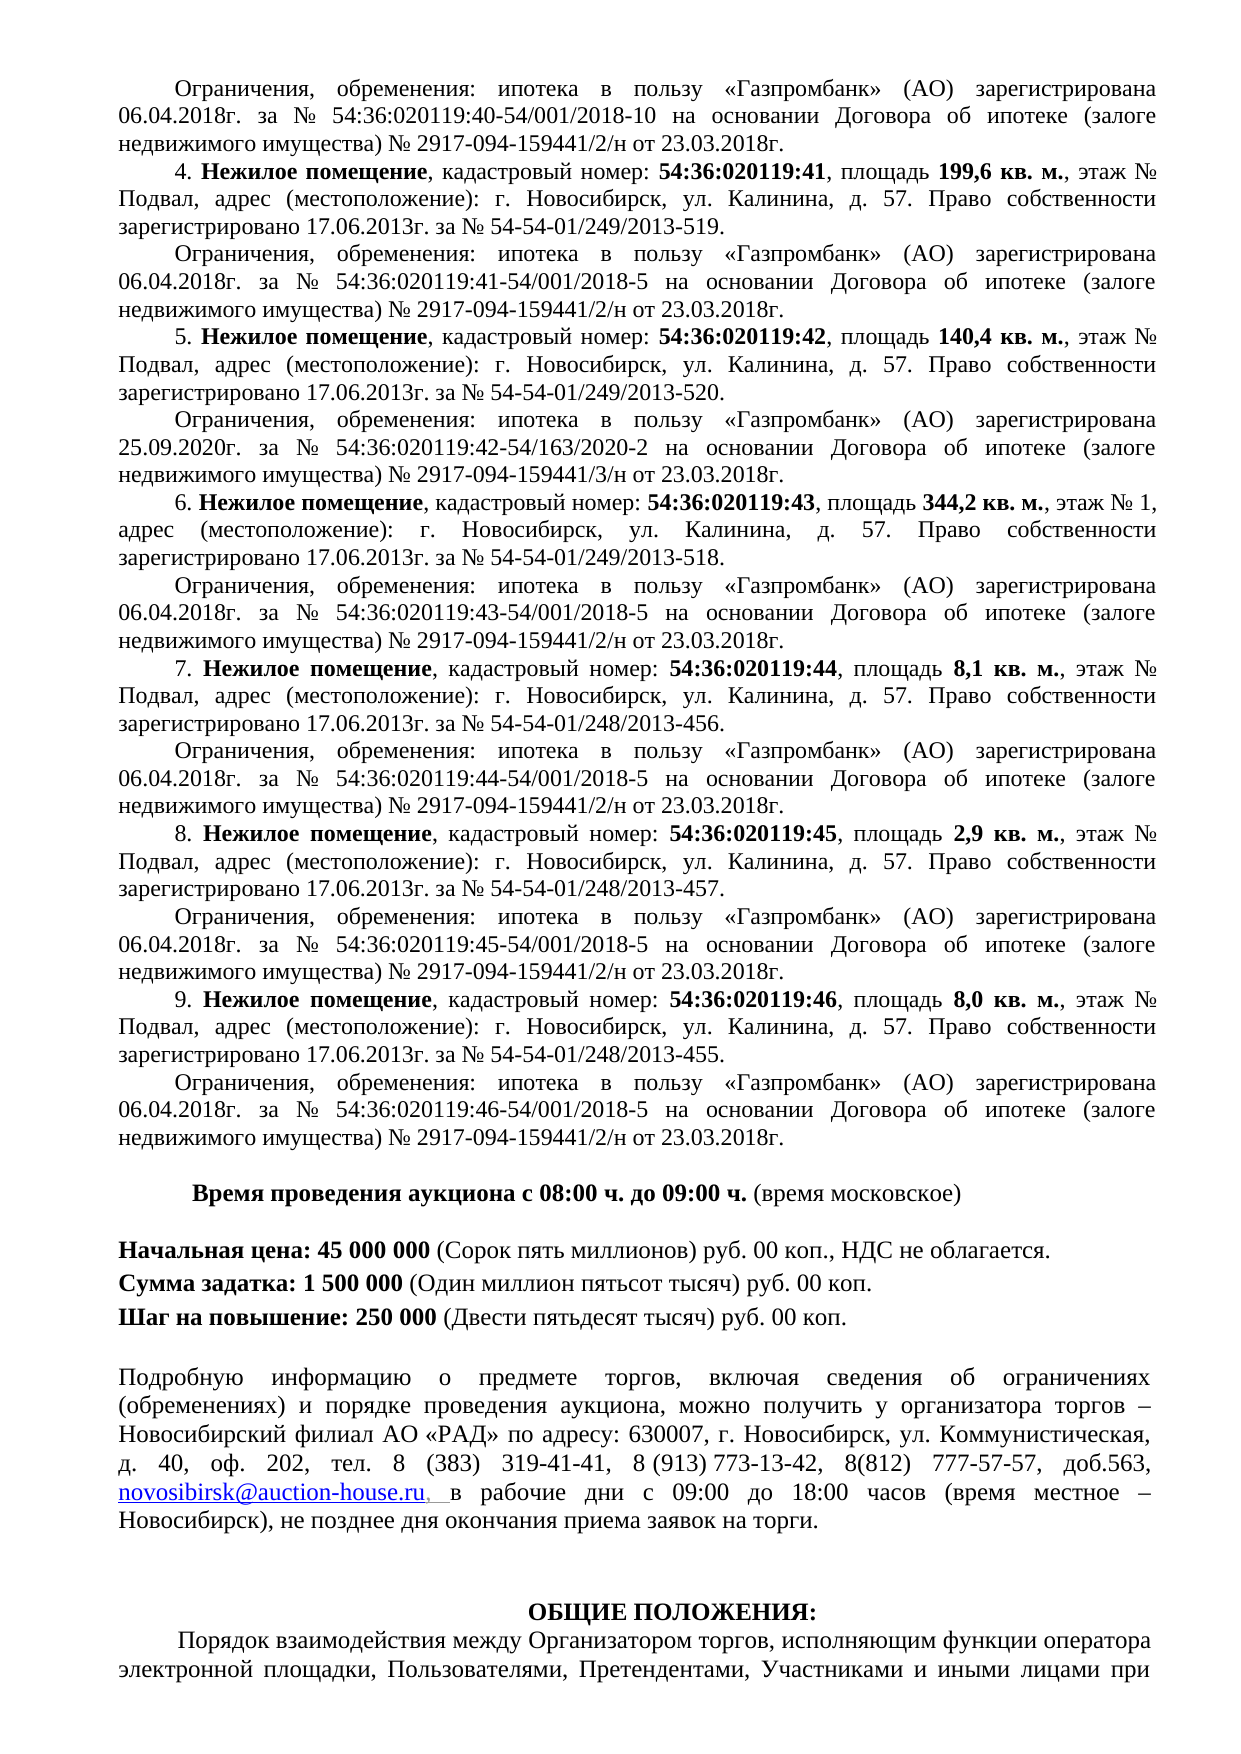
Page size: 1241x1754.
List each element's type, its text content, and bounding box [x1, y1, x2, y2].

text Время проведения аукциона с 08:00 ч. до 09:00 ч. (время московское) [118, 1178, 1152, 1207]
text 5. Нежилое помещение, кадастровый номер: 54:36:020119:42, площадь 140,4 кв. м., этаж № Подвал, адрес (местоположение): г. Новосибирск, ул. Калинина, д. 57. Право собственности зарегистрировано 17.06.2013г. за № 54-54-01/249/2013-520. [118, 322, 1157, 405]
text 8. Нежилое помещение, кадастровый номер: 54:36:020119:45, площадь 2,9 кв. м., этаж № Подвал, адрес (местоположение): г. Новосибирск, ул. Калинина, д. 57. Право собственности зарегистрировано 17.06.2013г. за № 54-54-01/248/2013-457. [118, 819, 1157, 902]
list Сумма задатка: 1 500 000 (Один миллион пятьсот тысяч) руб. 00 коп. [118, 1268, 1152, 1297]
text 9. Нежилое помещение, кадастровый номер: 54:36:020119:46, площадь 8,0 кв. м., этаж № Подвал, адрес (местоположение): г. Новосибирск, ул. Калинина, д. 57. Право собственности зарегистрировано 17.06.2013г. за № 54-54-01/248/2013-455. [118, 985, 1157, 1068]
text Ограничения, обременения: ипотека в пользу «Газпромбанк» (АО) зарегистрирована 06.04.2018г. за № 54:36:020119:45-54/001/2018-5 на основании Договора об ипотеке (залоге недвижимого имущества) № 2917-094-159441/2/н от 23.03.2018г. [118, 902, 1157, 985]
text 7. Нежилое помещение, кадастровый номер: 54:36:020119:44, площадь 8,1 кв. м., этаж № Подвал, адрес (местоположение): г. Новосибирск, ул. Калинина, д. 57. Право собственности зарегистрировано 17.06.2013г. за № 54-54-01/248/2013-456. [118, 653, 1157, 736]
list Начальная цена: 45 000 000 (Сорок пять миллионов) руб. 00 коп., НДС не облагается. [118, 1236, 1152, 1264]
text Ограничения, обременения: ипотека в пользу «Газпромбанк» (АО) зарегистрирована 06.04.2018г. за № 54:36:020119:40-54/001/2018-10 на основании Договора об ипотеке (залоге недвижимого имущества) № 2917-094-159441/2/н от 23.03.2018г. [118, 74, 1157, 157]
text Ограничения, обременения: ипотека в пользу «Газпромбанк» (АО) зарегистрирована 06.04.2018г. за № 54:36:020119:46-54/001/2018-5 на основании Договора об ипотеке (залоге недвижимого имущества) № 2917-094-159441/2/н от 23.03.2018г. [118, 1068, 1157, 1150]
text Ограничения, обременения: ипотека в пользу «Газпромбанк» (АО) зарегистрирована 25.09.2020г. за № 54:36:020119:42-54/163/2020-2 на основании Договора об ипотеке (залоге недвижимого имущества) № 2917-094-159441/3/н от 23.03.2018г. [118, 405, 1157, 488]
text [118, 1625, 1152, 1683]
list Шаг на повышение: 250 000 (Двести пятьдесят тысяч) руб. 00 коп. [118, 1302, 1152, 1330]
text Подробную информацию о предмете торгов, включая сведения об ограничениях (обременениях) и порядке проведения аукциона, можно получить у организатора торгов – Новосибирский филиал АО «РАД» по адресу: 630007, г. Новосибирск, ул. Коммунистическая, д. 40, оф. 202, тел. 8 (383) 319-41-41, 8 (913) 773-13-42, 8(812) 777-57-57, доб.563, novosibirsk@auction-house.ru, в рабочие дни с 09:00 до 18:00 часов (время местное – Новосибирск), не позднее дня окончания приема заявок на торги. [118, 1362, 1152, 1534]
text ОБЩИЕ ПОЛОЖЕНИЯ: [118, 1597, 1152, 1625]
text 6. Нежилое помещение, кадастровый номер: 54:36:020119:43, площадь 344,2 кв. м., этаж № 1, адрес (местоположение): г. Новосибирск, ул. Калинина, д. 57. Право собственности зарегистрировано 17.06.2013г. за № 54-54-01/249/2013-518. [118, 488, 1157, 571]
text 4. Нежилое помещение, кадастровый номер: 54:36:020119:41, площадь 199,6 кв. м., этаж № Подвал, адрес (местоположение): г. Новосибирск, ул. Калинина, д. 57. Право собственности зарегистрировано 17.06.2013г. за № 54-54-01/249/2013-519. [118, 157, 1157, 239]
text Ограничения, обременения: ипотека в пользу «Газпромбанк» (АО) зарегистрирована 06.04.2018г. за № 54:36:020119:44-54/001/2018-5 на основании Договора об ипотеке (залоге недвижимого имущества) № 2917-094-159441/2/н от 23.03.2018г. [118, 736, 1157, 819]
text Ограничения, обременения: ипотека в пользу «Газпромбанк» (АО) зарегистрирована 06.04.2018г. за № 54:36:020119:41-54/001/2018-5 на основании Договора об ипотеке (залоге недвижимого имущества) № 2917-094-159441/2/н от 23.03.2018г. [118, 239, 1157, 322]
text Ограничения, обременения: ипотека в пользу «Газпромбанк» (АО) зарегистрирована 06.04.2018г. за № 54:36:020119:43-54/001/2018-5 на основании Договора об ипотеке (залоге недвижимого имущества) № 2917-094-159441/2/н от 23.03.2018г. [118, 571, 1157, 653]
